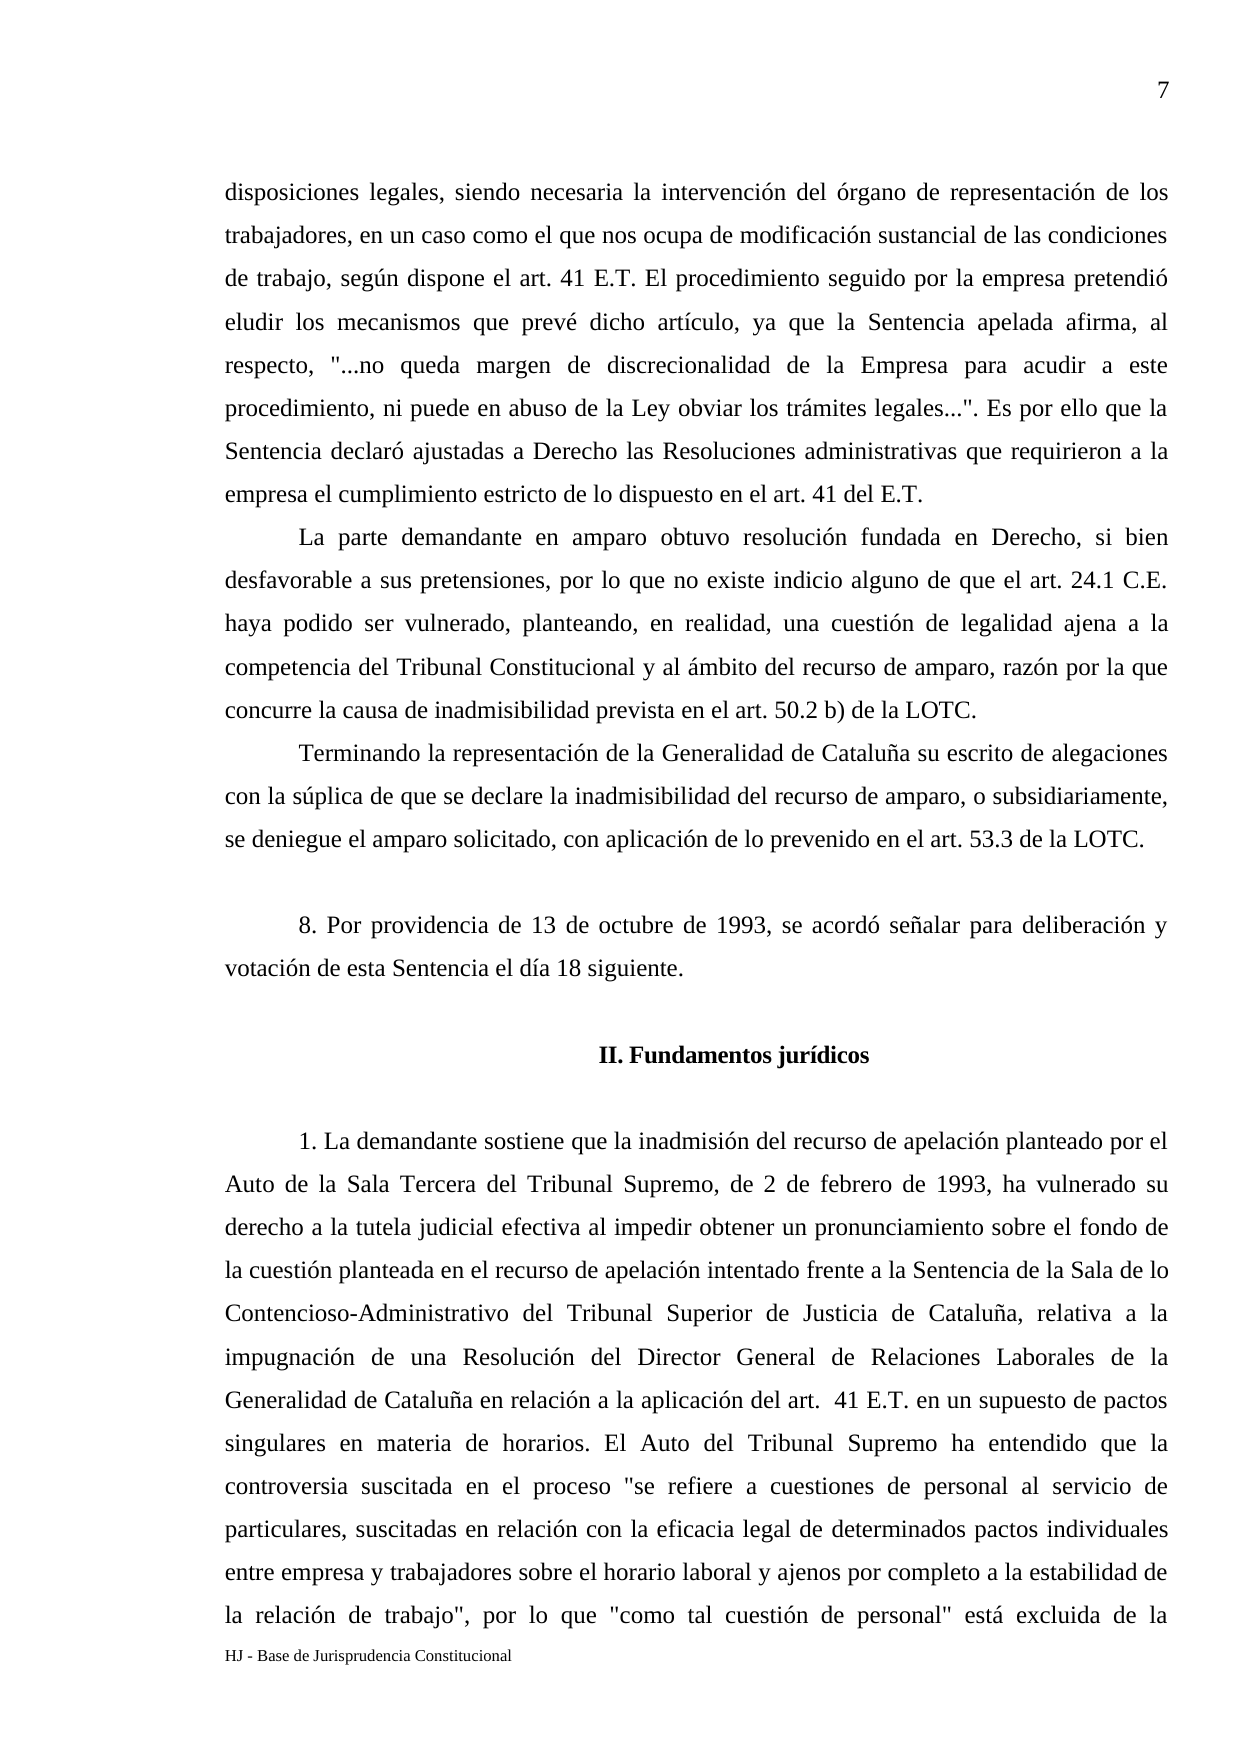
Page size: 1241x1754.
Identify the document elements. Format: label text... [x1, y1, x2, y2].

text La parte demandante en amparo obtuvo resolución fundada en Derecho, si bien desfavorable a sus pretensiones, por lo que no existe indicio alguno de que el art. 24.1 C.E. haya podido ser vulnerado, planteando, en realidad, una cuestión de legalidad ajena a la competencia del Tribunal Constitucional y al ámbito del recurso de amparo, razón por la que concurre la causa de inadmisibilidad prevista en el art. 50.2 b) de la LOTC. [224, 522, 1169, 723]
text 8. Por providencia de 13 de octubre de 1993, se acordó señalar para deliberación y votación de esta Sentencia el día 18 siguiente. [224, 910, 1169, 982]
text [224, 1126, 1169, 1629]
text Terminando la representación de la Generalidad de Cataluña su escrito de alegaciones con la súplica de que se declare la inadmisibilidad del recurso de amparo, o subsidiariamente, se deniegue el amparo solicitado, con aplicación de lo prevenido en el art. 53.3 de la LOTC. [224, 738, 1169, 853]
subtitle II. Fundamentos jurídicos [224, 1040, 1169, 1068]
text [224, 177, 1169, 508]
